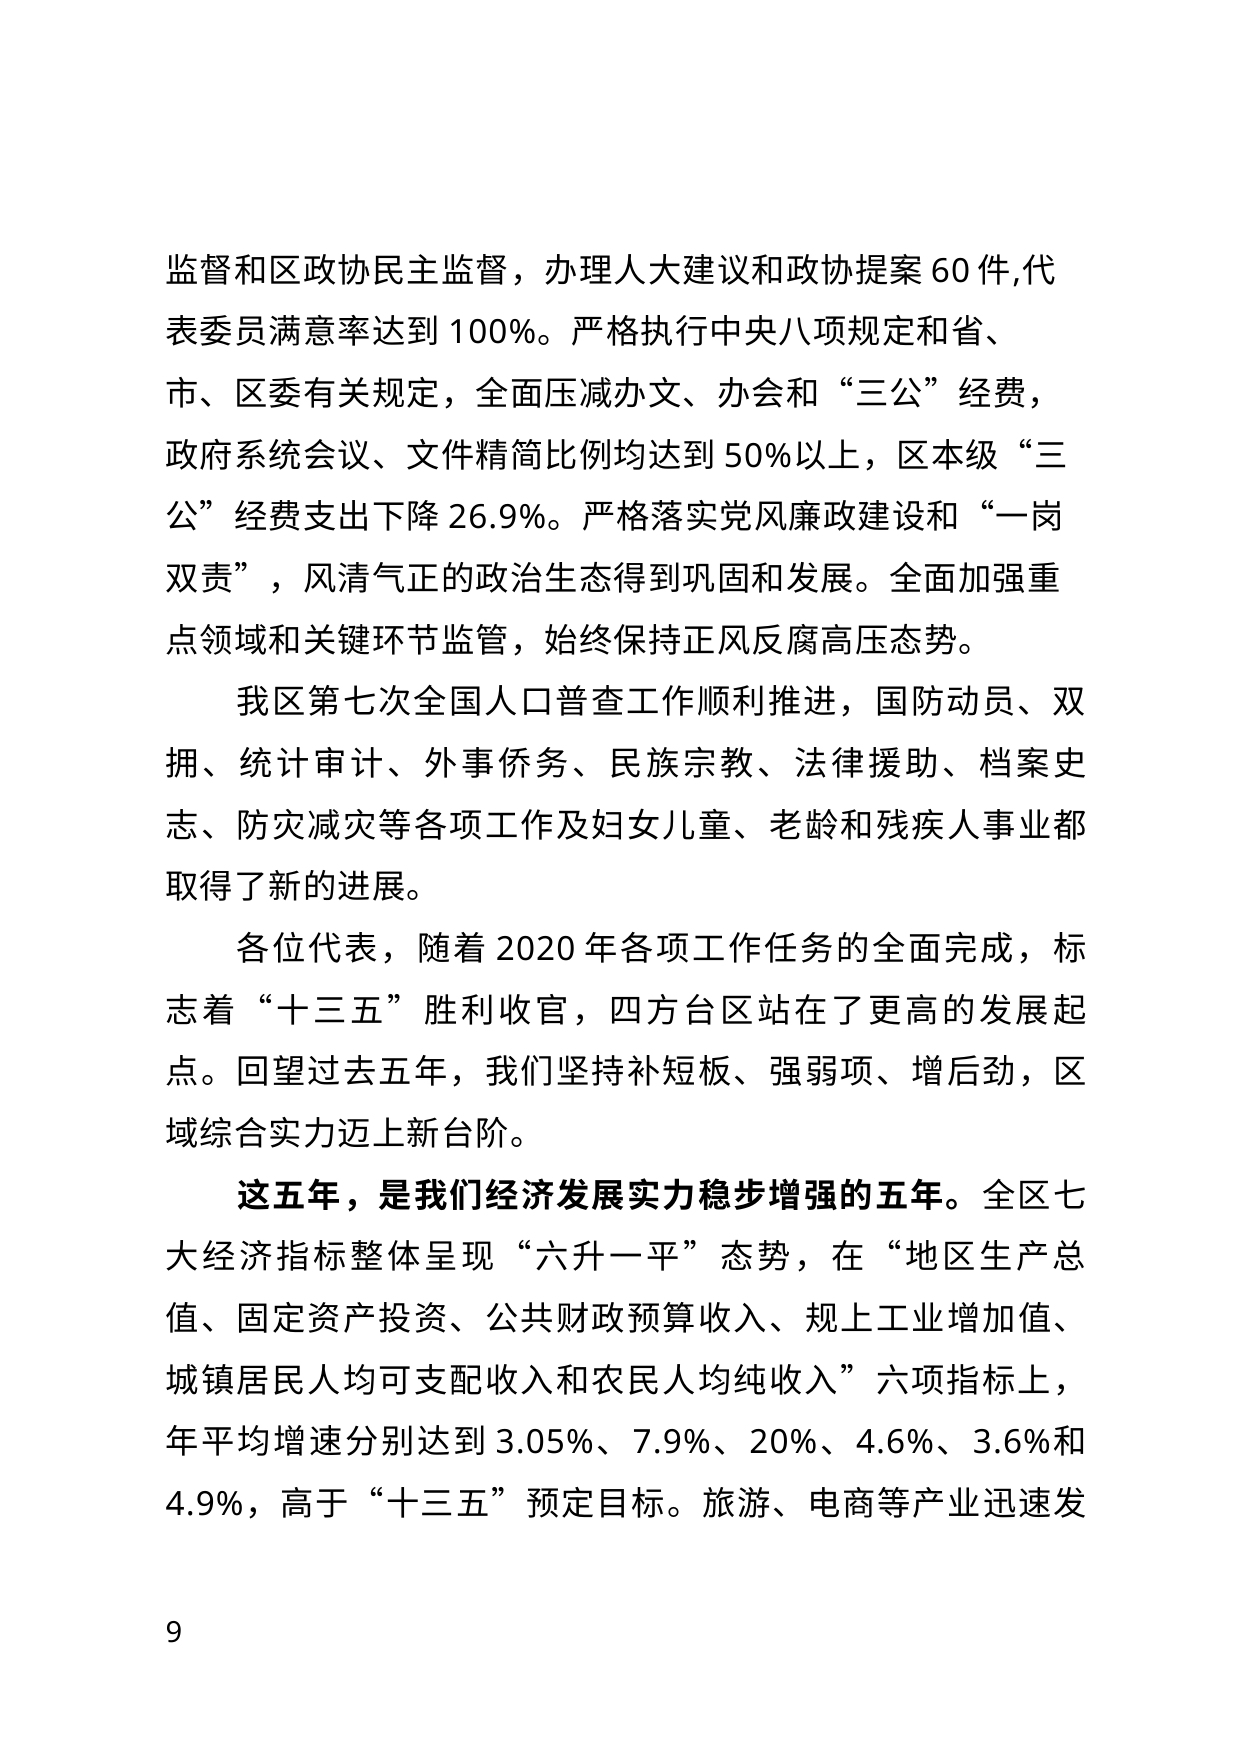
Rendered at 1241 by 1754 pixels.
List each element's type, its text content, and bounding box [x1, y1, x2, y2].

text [165, 1158, 1087, 1528]
text 我区第七次全国人口普查工作顺利推进，国防动员、双拥、统计审计、外事侨务、民族宗教、法律援助、档案史志、防灾减灾等各项工作及妇女儿童、老龄和残疾人事业都取得了新的进展。 [165, 664, 1087, 911]
text 各位代表，随着2020年各项工作任务的全面完成，标志着“十三五”胜利收官，四方台区站在了更高的发展起点。回望过去五年，我们坚持补短板、强弱项、增后劲，区域综合实力迈上新台阶。 [165, 911, 1087, 1158]
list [165, 233, 1087, 664]
